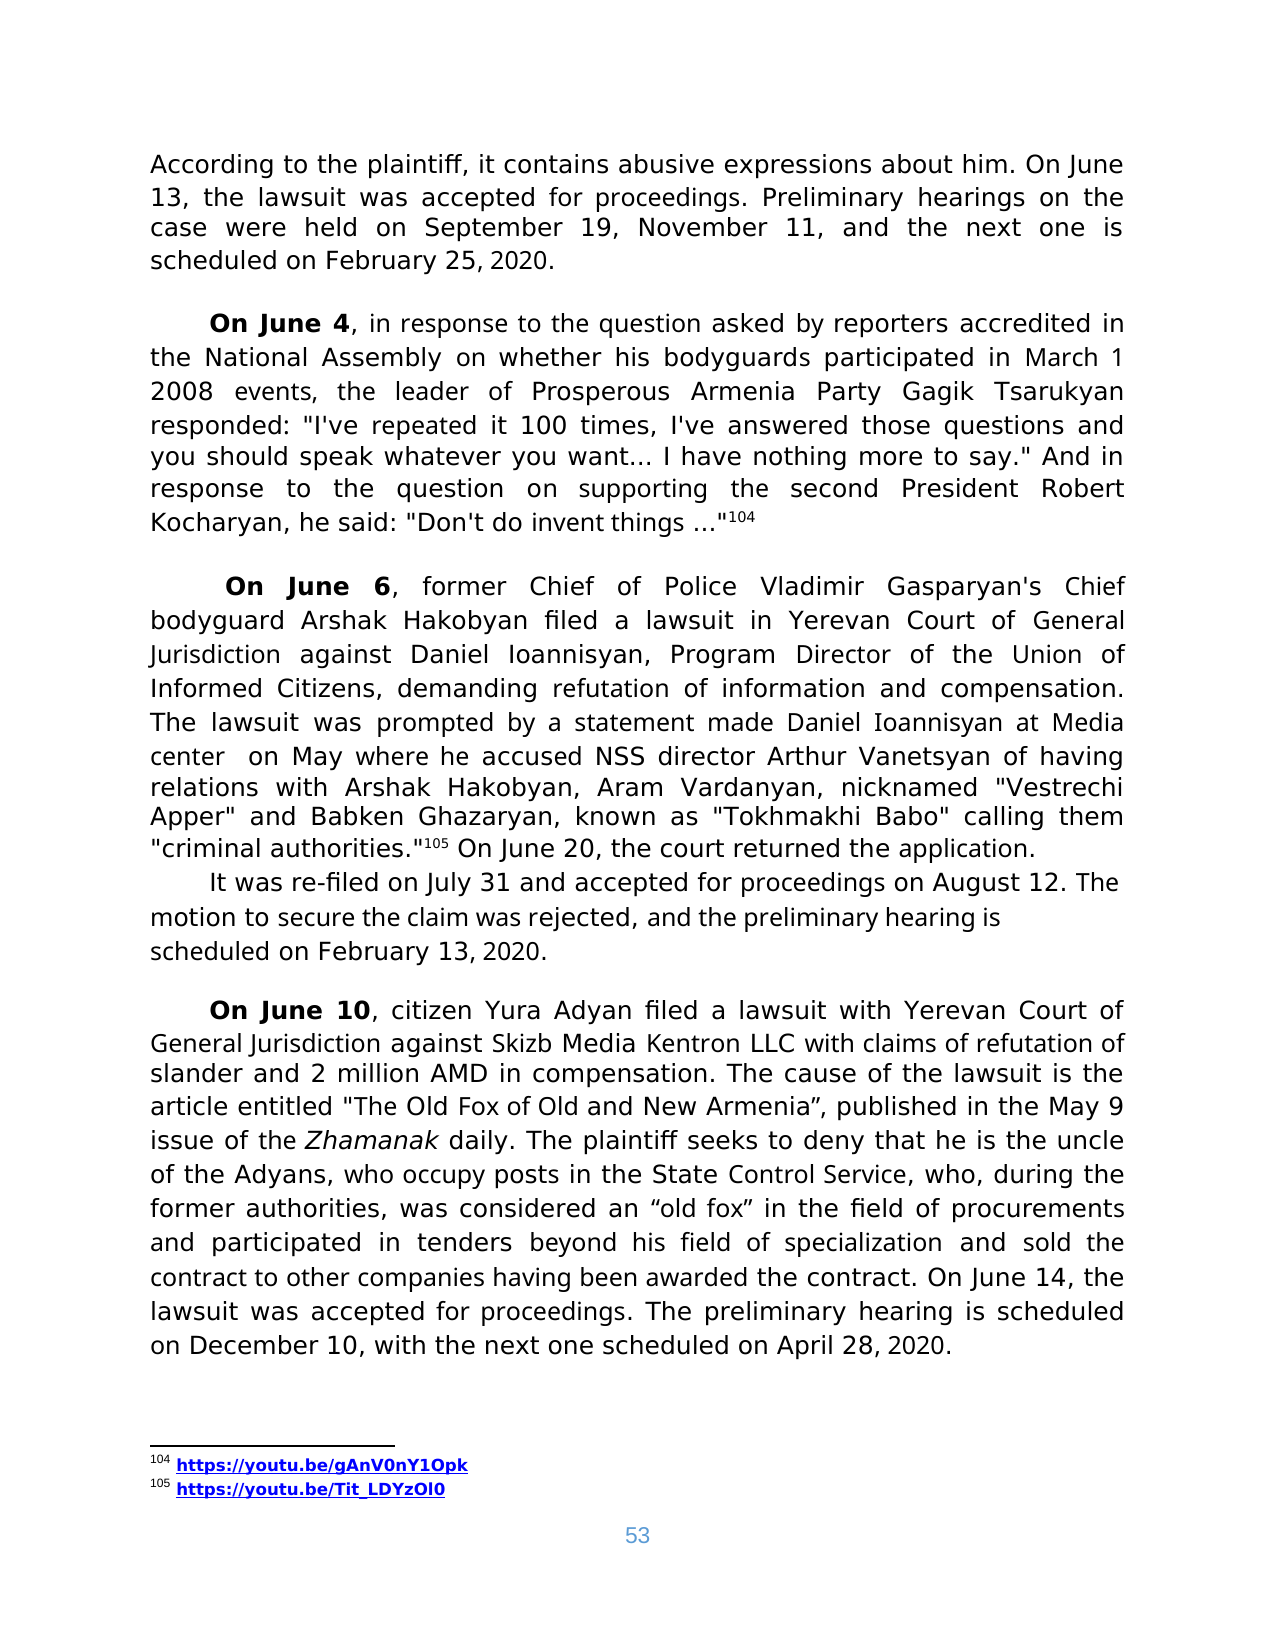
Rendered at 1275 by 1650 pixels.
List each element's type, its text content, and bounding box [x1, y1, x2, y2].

text It was re-filed on July 31 and accepted for proceedings on August 12. The motion to secure the claim was rejected, and the preliminary hearing is scheduled on February 13, 2020. [150, 865, 1125, 967]
text On June 10, citizen Yura Adyan filed a lawsuit with Yerevan Court of General Jurisdiction against Skizb Media Kentron LLC with claims of refutation of slander and 2 million AMD in compensation. The cause of the lawsuit is the article entitled "The Old Fox of Old and New Armenia”, published in the May 9 issue of the Zhamanak daily. The plaintiff seeks to deny that he is the uncle of the Adyans, who occupy posts in the State Control Service, who, during the former authorities, was considered an “old fox” in the field of procurements and participated in tenders beyond his field of specialization and sold the contract to other companies having been awarded the contract. On June 14, the lawsuit was accepted for proceedings. The preliminary hearing is scheduled on December 10, with the next one scheduled on April 28, 2020. [150, 996, 1125, 1361]
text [150, 150, 1125, 276]
text On June 4, in response to the question asked by reporters accredited in the National Assembly on whether his bodyguards participated in March 1 2008 events, the leader of Prosperous Armenia Party Gagik Tsarukyan responded: "I've repeated it 100 times, I've answered those questions and you should speak whatever you want... I have nothing more to say." And in response to the question on supporting the second President Robert Kocharyan, he said: "Don't do invent things ..." [150, 306, 1125, 539]
text On June 6, former Chief of Police Vladimir Gasparyan's Chief bodyguard Arshak Hakobyan filed a lawsuit in Yerevan Court of General Jurisdiction against Daniel Ioannisyan, Program Director of the Union of Informed Citizens, demanding refutation of information and compensation. The lawsuit was prompted by a statement made Daniel Ioannisyan at Media center on May where he accused NSS director Arthur Vanetsyan of having relations with Arshak Hakobyan, Aram Vardanyan, nicknamed "Vestrechi Apper" and Babken Ghazaryan, known as "Tokhmakhi Babo" calling them "criminal authorities." On June 20, the court returned the application. [150, 568, 1125, 865]
